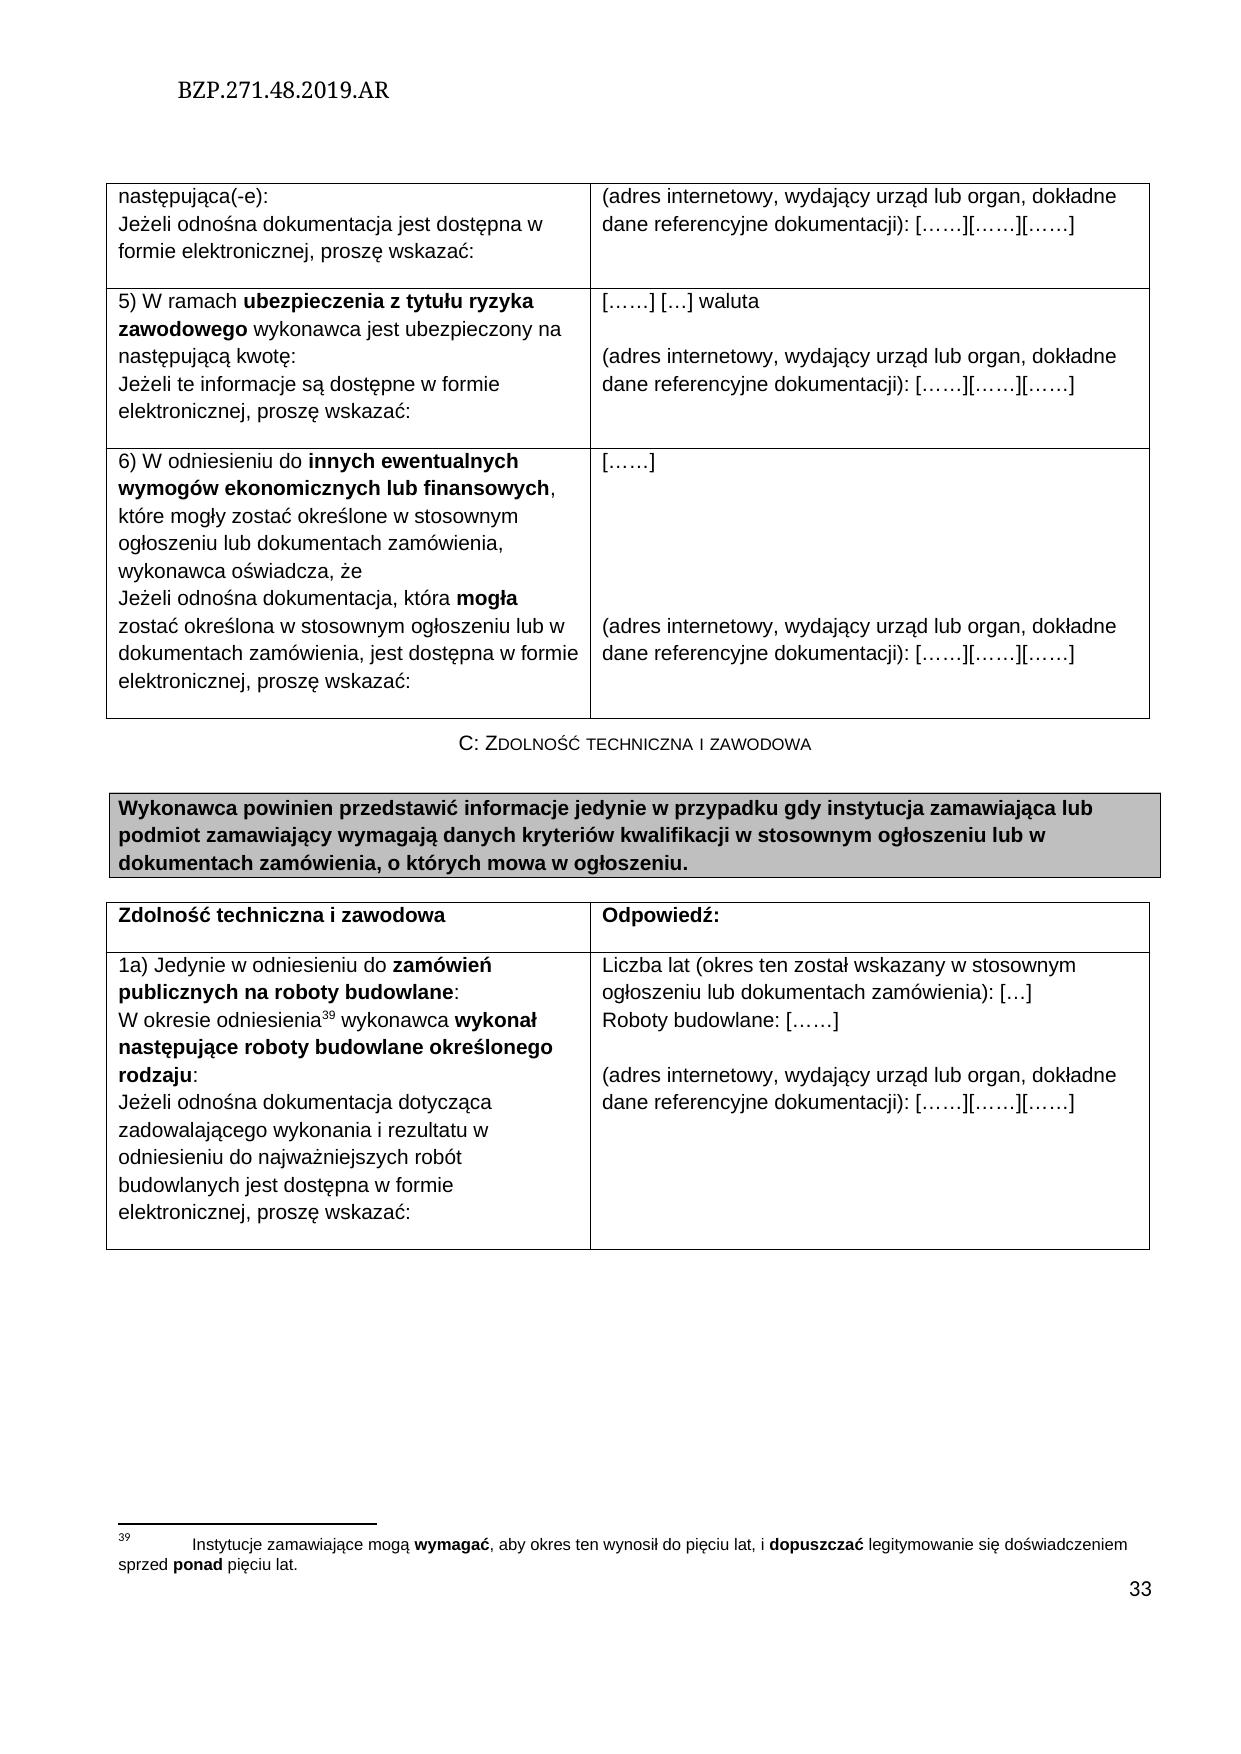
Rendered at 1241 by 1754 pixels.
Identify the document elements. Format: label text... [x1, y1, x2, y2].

table_cell Liczba lat (okres ten został wskazany w stosownym ogłoszeniu lub dokumentach zamówienia): […] Roboty budowlane: [……] (adres internetowy, wydający urząd lub organ, dokładne dane referencyjne dokumentacji): [……][……][……] [591, 953, 1149, 1249]
table_cell 5) W ramach ubezpieczenia z tytułu ryzyka zawodowego wykonawca jest ubezpieczony na następującą kwotę: Jeżeli te informacje są dostępne w formie elektronicznej, proszę wskazać: [107, 289, 590, 448]
text Wykonawca powinien przedstawić informacje jedynie w przypadku gdy instytucja zamawiająca lub podmiot zamawiający wymagają danych kryteriów kwalifikacji w stosownym ogłoszeniu lub w dokumentach zamówienia, o których mowa w ogłoszeniu. [110, 794, 1160, 877]
table_cell 1a) Jedynie w odniesieniu do zamówień publicznych na roboty budowlane: W okresie odniesienia wykonawca wykonał następujące roboty budowlane określonego rodzaju: Jeżeli odnośna dokumentacja dotycząca zadowalającego wykonania i rezultatu w odniesieniu do najważniejszych robót budowlanych jest dostępna w formie elektronicznej, proszę wskazać: [107, 953, 590, 1249]
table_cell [591, 184, 1149, 288]
table_header Zdolność techniczna i zawodowa [107, 903, 590, 952]
table_cell [……] […] waluta (adres internetowy, wydający urząd lub organ, dokładne dane referencyjne dokumentacji): [……][……][……] [591, 289, 1149, 448]
table_header Odpowiedź: [591, 903, 1149, 952]
table_cell 6) W odniesieniu do innych ewentualnych wymogów ekonomicznych lub finansowych, które mogły zostać określone w stosownym ogłoszeniu lub dokumentach zamówienia, wykonawca oświadcza, że Jeżeli odnośna dokumentacja, która mogła zostać określona w stosownym ogłoszeniu lub w dokumentach zamówienia, jest dostępna w formie elektronicznej, proszę wskazać: [107, 449, 590, 717]
table_cell [……] (adres internetowy, wydający urząd lub organ, dokładne dane referencyjne dokumentacji): [……][……][……] [591, 449, 1149, 717]
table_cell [107, 184, 590, 288]
title C: Zdolność techniczna i zawodowa [118, 731, 1152, 755]
